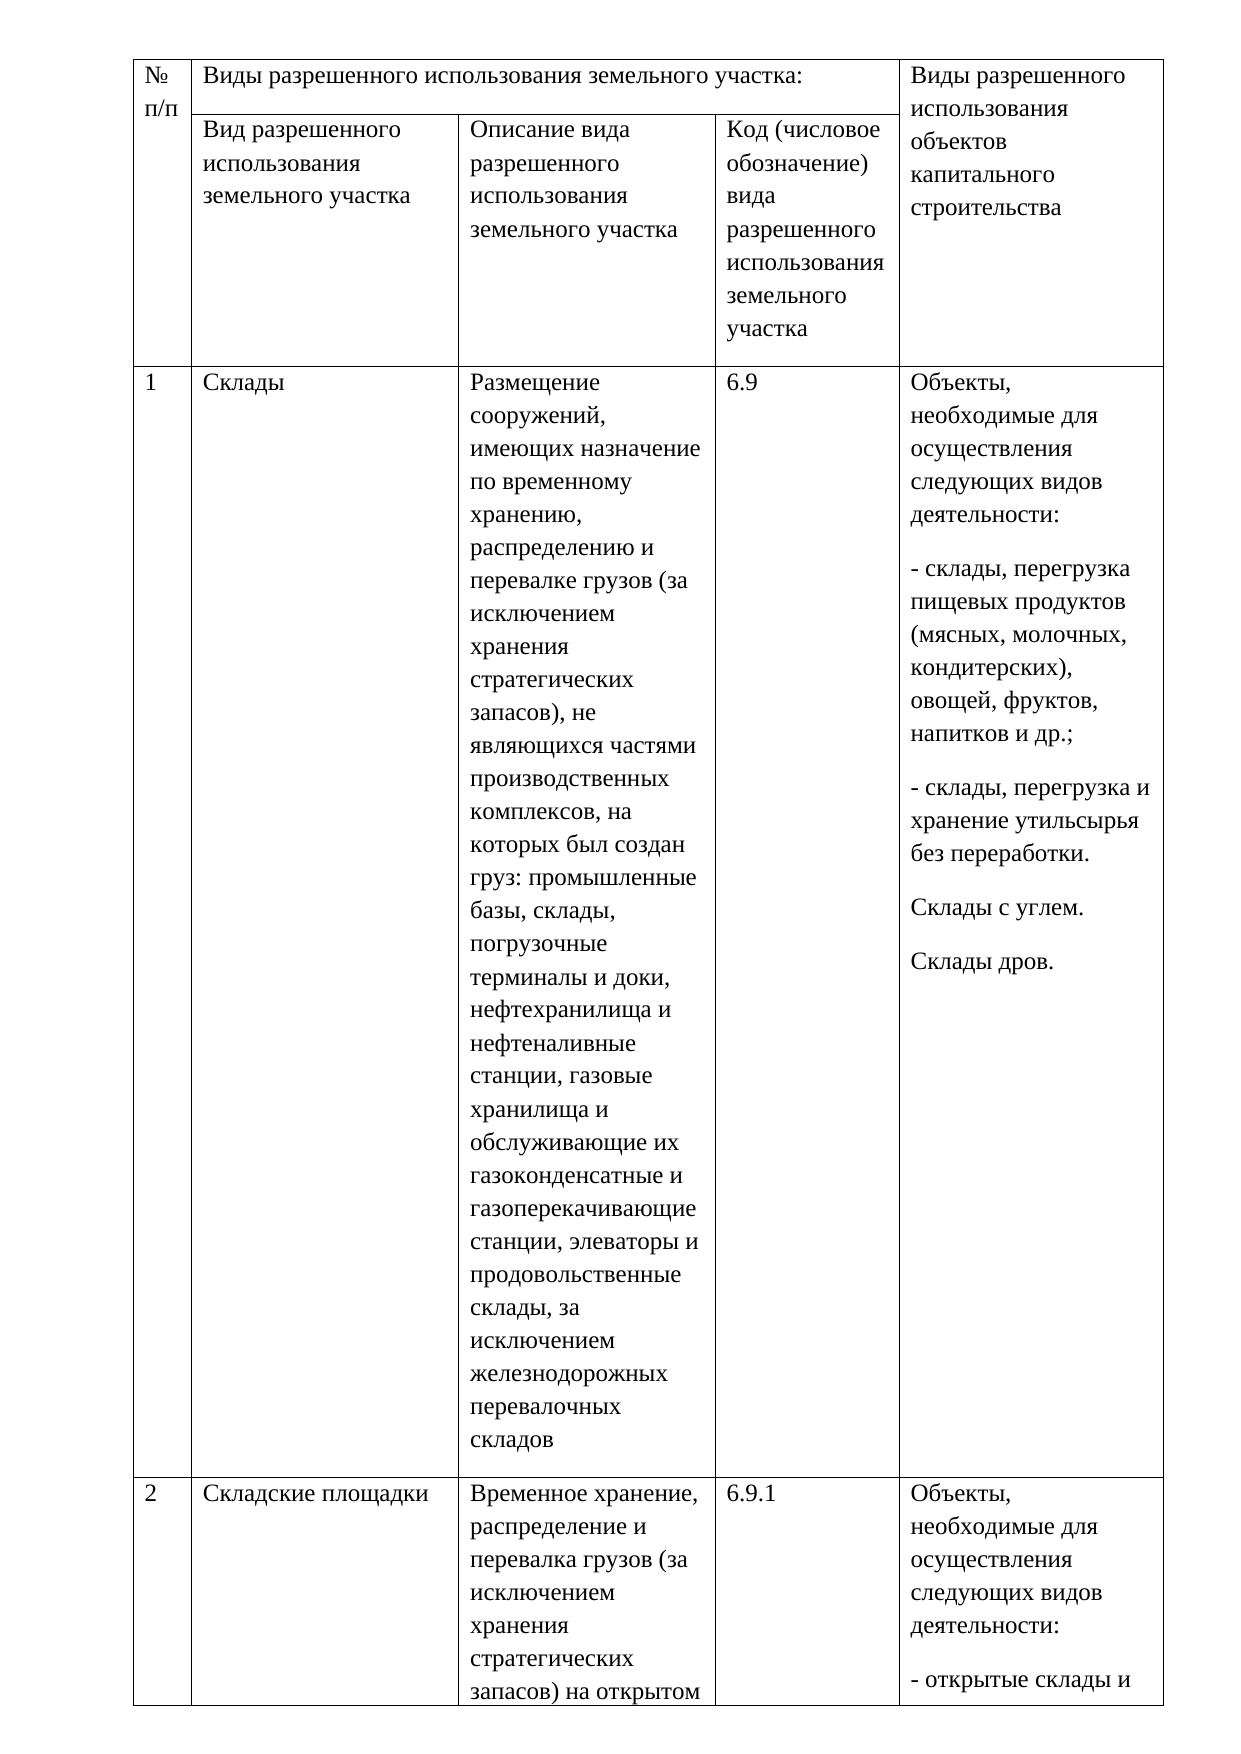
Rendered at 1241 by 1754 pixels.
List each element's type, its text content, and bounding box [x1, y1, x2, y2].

table_cell Описание вида разрешенного использования земельного участка [459, 115, 715, 366]
table_header Виды разрешенного использования объектов капитального строительства [900, 60, 1163, 366]
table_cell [900, 1478, 1163, 1705]
table_cell Склады [192, 367, 458, 1477]
table_cell 2 [134, 1478, 191, 1705]
table_cell Код (числовое обозначение) вида разрешенного использования земельного участка [716, 115, 899, 366]
table_header Виды разрешенного использования земельного участка: [192, 60, 899, 113]
table_cell Вид разрешенного использования земельного участка [192, 115, 458, 366]
table_cell Складские площадки [192, 1478, 458, 1705]
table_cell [459, 1478, 715, 1705]
table_cell Объекты, необходимые для осуществления следующих видов деятельности: - склады, перегрузка пищевых продуктов (мясных, молочных, кондитерских), овощей, фруктов, напитков и др.; - склады, перегрузка и хранение утильсырья без переработки. Склады с углем. Склады дров. [900, 367, 1163, 1477]
table_cell 6.9.1 [716, 1478, 899, 1705]
table_cell 1 [134, 367, 191, 1477]
table_header № п/п [134, 60, 191, 366]
table_cell 6.9 [716, 367, 899, 1477]
table_cell Размещение сооружений, имеющих назначение по временному хранению, распределению и перевалке грузов (за исключением хранения стратегических запасов), не являющихся частями производственных комплексов, на которых был создан груз: промышленные базы, склады, погрузочные терминалы и доки, нефтехранилища и нефтеналивные станции, газовые хранилища и обслуживающие их газоконденсатные и газоперекачивающие станции, элеваторы и продовольственные склады, за исключением железнодорожных перевалочных складов [459, 367, 715, 1477]
